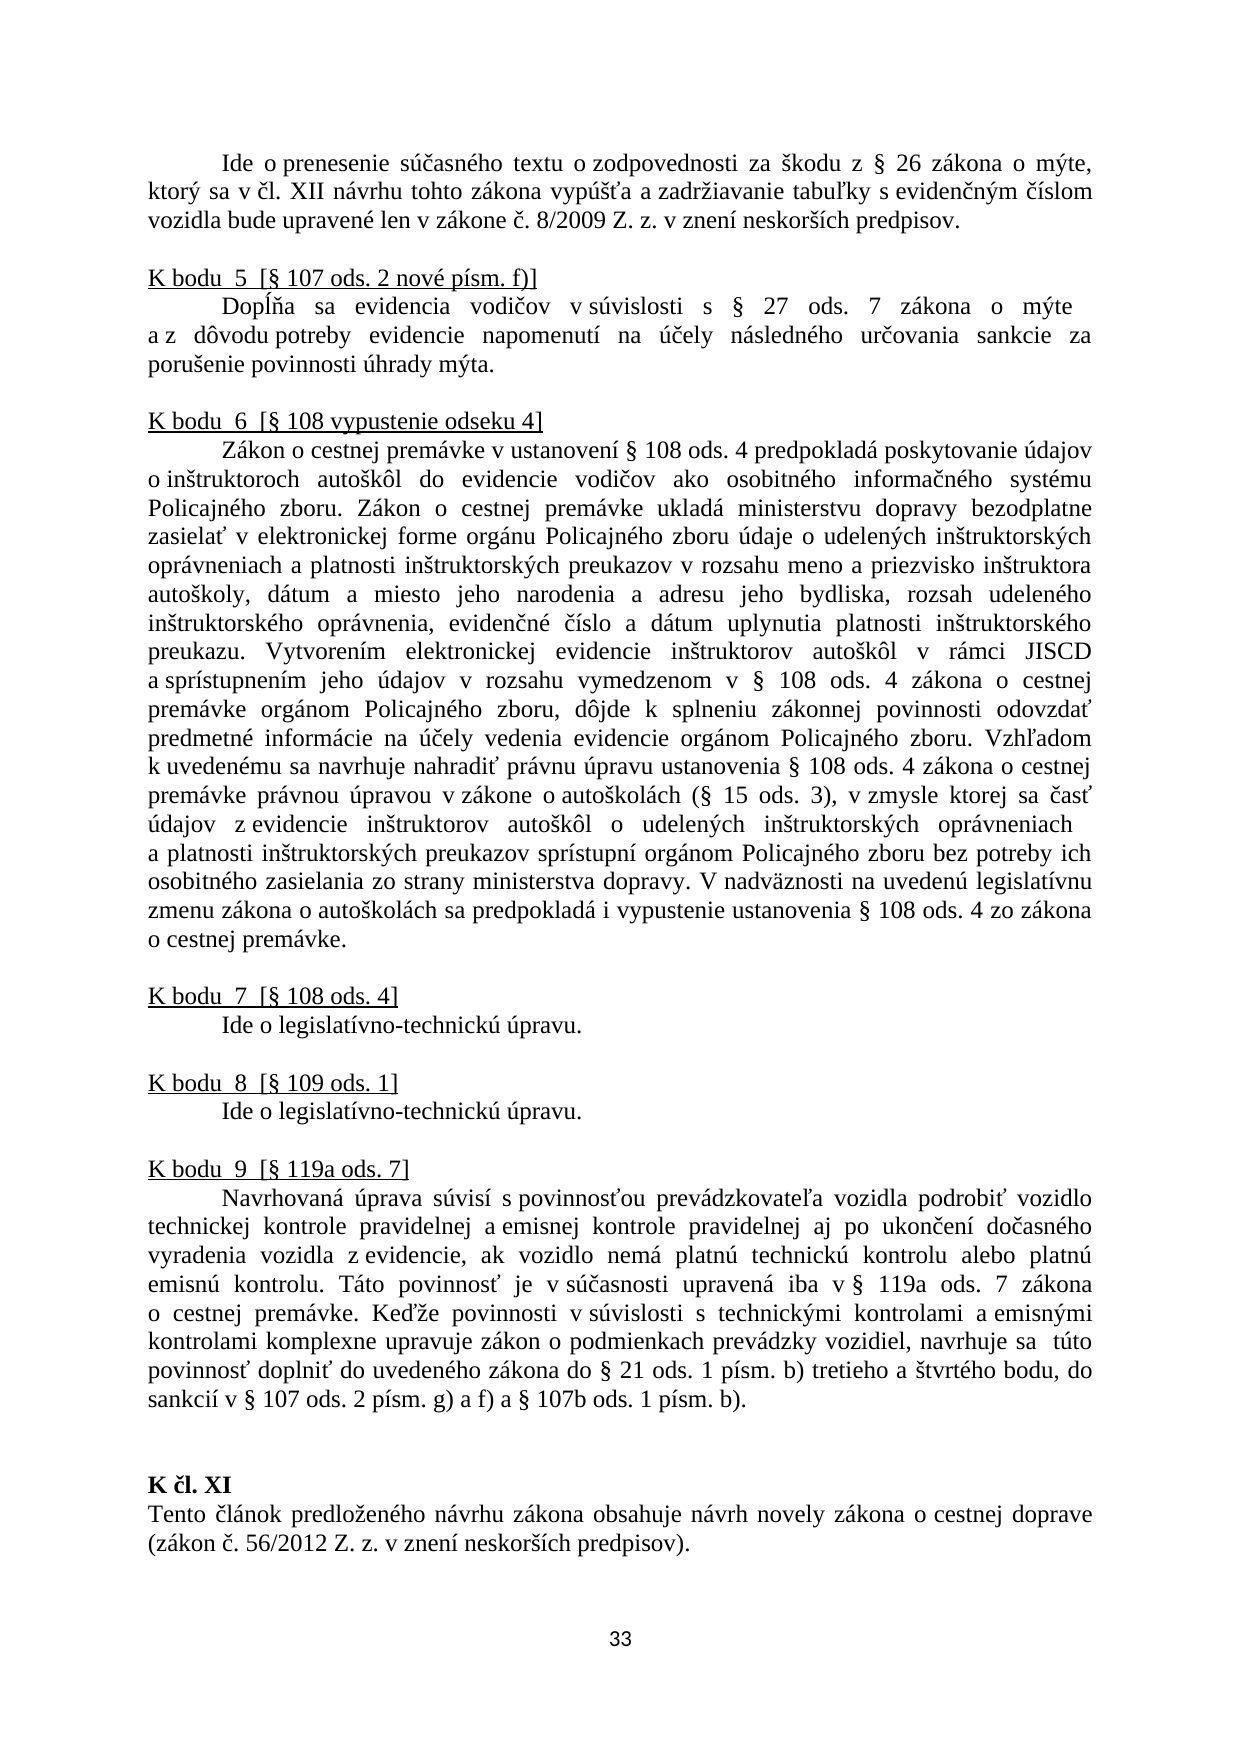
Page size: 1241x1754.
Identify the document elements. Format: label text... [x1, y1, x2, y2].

text K bodu 8 [§ 109 ods. 1] [148, 1068, 1093, 1096]
text K bodu 5 [§ 107 ods. 2 nové písm. f)] [148, 263, 1093, 291]
text Ide o prenesenie súčasného textu o zodpovednosti za škodu z § 26 zákona o mýte, ktorý sa v čl. XII návrhu tohto zákona vypúšťa a zadržiavanie tabuľky s evidenčným číslom vozidla bude upravené len v zákone č. 8/2009 Z. z. v znení neskorších predpisov. [148, 148, 1093, 234]
text Navrhovaná úprava súvisí s povinnosťou prevádzkovateľa vozidla podrobiť vozidlo technickej kontrole pravidelnej a emisnej kontrole pravidelnej aj po ukončení dočasného vyradenia vozidla z evidencie, ak vozidlo nemá platnú technickú kontrolu alebo platnú emisnú kontrolu. Táto povinnosť je v súčasnosti upravená iba v § 119a ods. 7 zákona o cestnej premávke. Keďže povinnosti v súvislosti s technickými kontrolami a emisnými kontrolami komplexne upravuje zákon o podmienkach prevádzky vozidiel, navrhuje sa túto povinnosť doplniť do uvedeného zákona do § 21 ods. 1 písm. b) tretieho a štvrtého bodu, do sankcií v § 107 ods. 2 písm. g) a f) a § 107b ods. 1 písm. b). [148, 1183, 1093, 1413]
text K čl. XI [148, 1470, 1093, 1499]
text Ide o legislatívno-technickú úpravu. [148, 1010, 1093, 1039]
text Dopĺňa sa evidencia vodičov v súvislosti s § 27 ods. 7 zákona o mýte a z dôvodu potreby evidencie napomenutí na účely následného určovania sankcie za porušenie povinnosti úhrady mýta. [148, 291, 1093, 378]
text K bodu 9 [§ 119a ods. 7] [148, 1154, 1093, 1183]
text K bodu 7 [§ 108 ods. 4] [148, 981, 1093, 1010]
text Zákon o cestnej premávke v ustanovení § 108 ods. 4 predpokladá poskytovanie údajov o inštruktoroch autoškôl do evidencie vodičov ako osobitného informačného systému Policajného zboru. Zákon o cestnej premávke ukladá ministerstvu dopravy bezodplatne zasielať v elektronickej forme orgánu Policajného zboru údaje o udelených inštruktorských oprávneniach a platnosti inštruktorských preukazov v rozsahu meno a priezvisko inštruktora autoškoly, dátum a miesto jeho narodenia a adresu jeho bydliska, rozsah udeleného inštruktorského oprávnenia, evidenčné číslo a dátum uplynutia platnosti inštruktorského preukazu. Vytvorením elektronickej evidencie inštruktorov autoškôl v rámci JISCD a sprístupnením jeho údajov v rozsahu vymedzenom v § 108 ods. 4 zákona o cestnej premávke orgánom Policajného zboru, dôjde k splneniu zákonnej povinnosti odovzdať predmetné informácie na účely vedenia evidencie orgánom Policajného zboru. Vzhľadom k uvedenému sa navrhuje nahradiť právnu úpravu ustanovenia § 108 ods. 4 zákona o cestnej premávke právnou úpravou v zákone o autoškolách (§ 15 ods. 3), v zmysle ktorej sa časť údajov z evidencie inštruktorov autoškôl o udelených inštruktorských oprávneniach a platnosti inštruktorských preukazov sprístupní orgánom Policajného zboru bez potreby ich osobitného zasielania zo strany ministerstva dopravy. V nadväznosti na uvedenú legislatívnu zmenu zákona o autoškolách sa predpokladá i vypustenie ustanovenia § 108 ods. 4 zo zákona o cestnej premávke. [148, 435, 1093, 953]
text K bodu 6 [§ 108 vypustenie odseku 4] [148, 406, 1093, 435]
text Tento článok predloženého návrhu zákona obsahuje návrh novely zákona o cestnej doprave (zákon č. 56/2012 Z. z. v znení neskorších predpisov). [148, 1499, 1093, 1556]
text Ide o legislatívno-technickú úpravu. [148, 1096, 1093, 1125]
